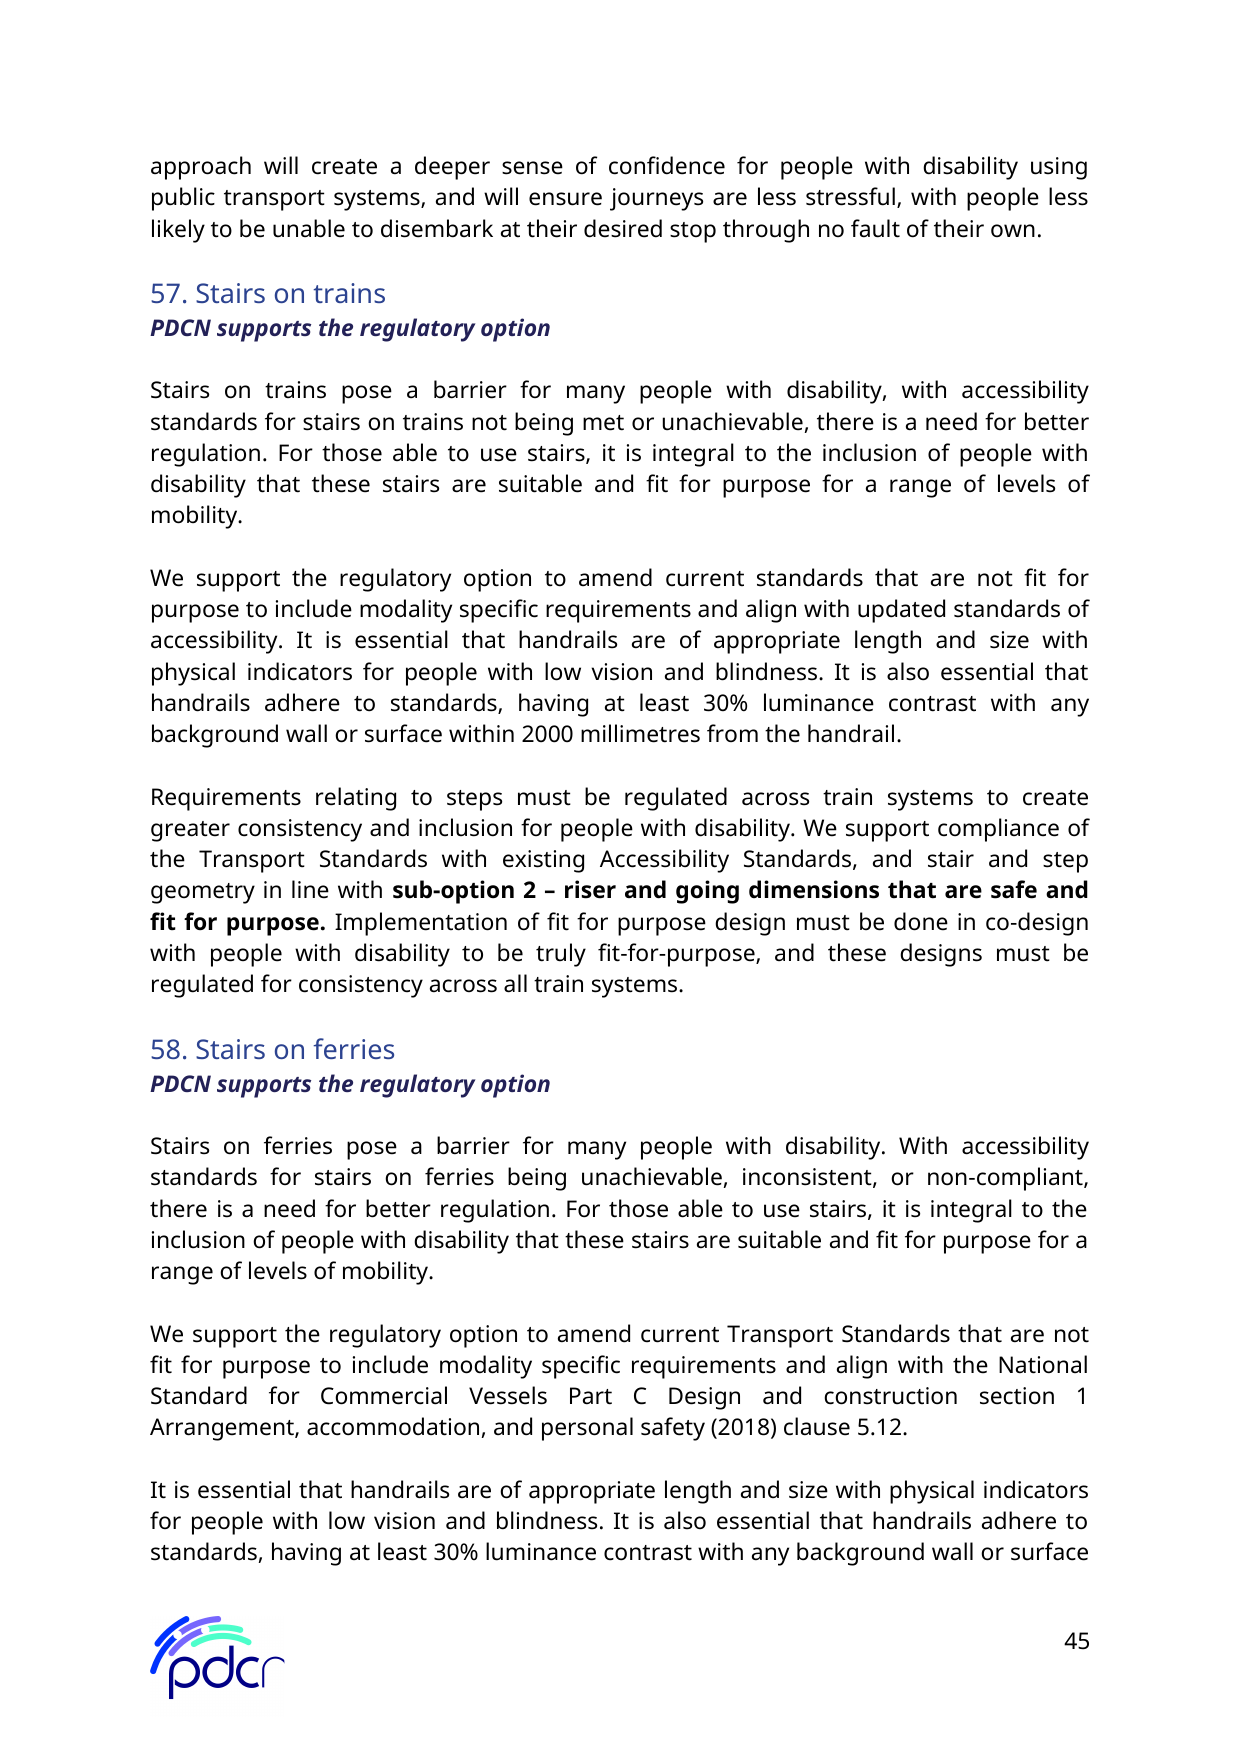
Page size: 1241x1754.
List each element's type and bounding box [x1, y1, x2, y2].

picture [150, 1616, 285, 1717]
